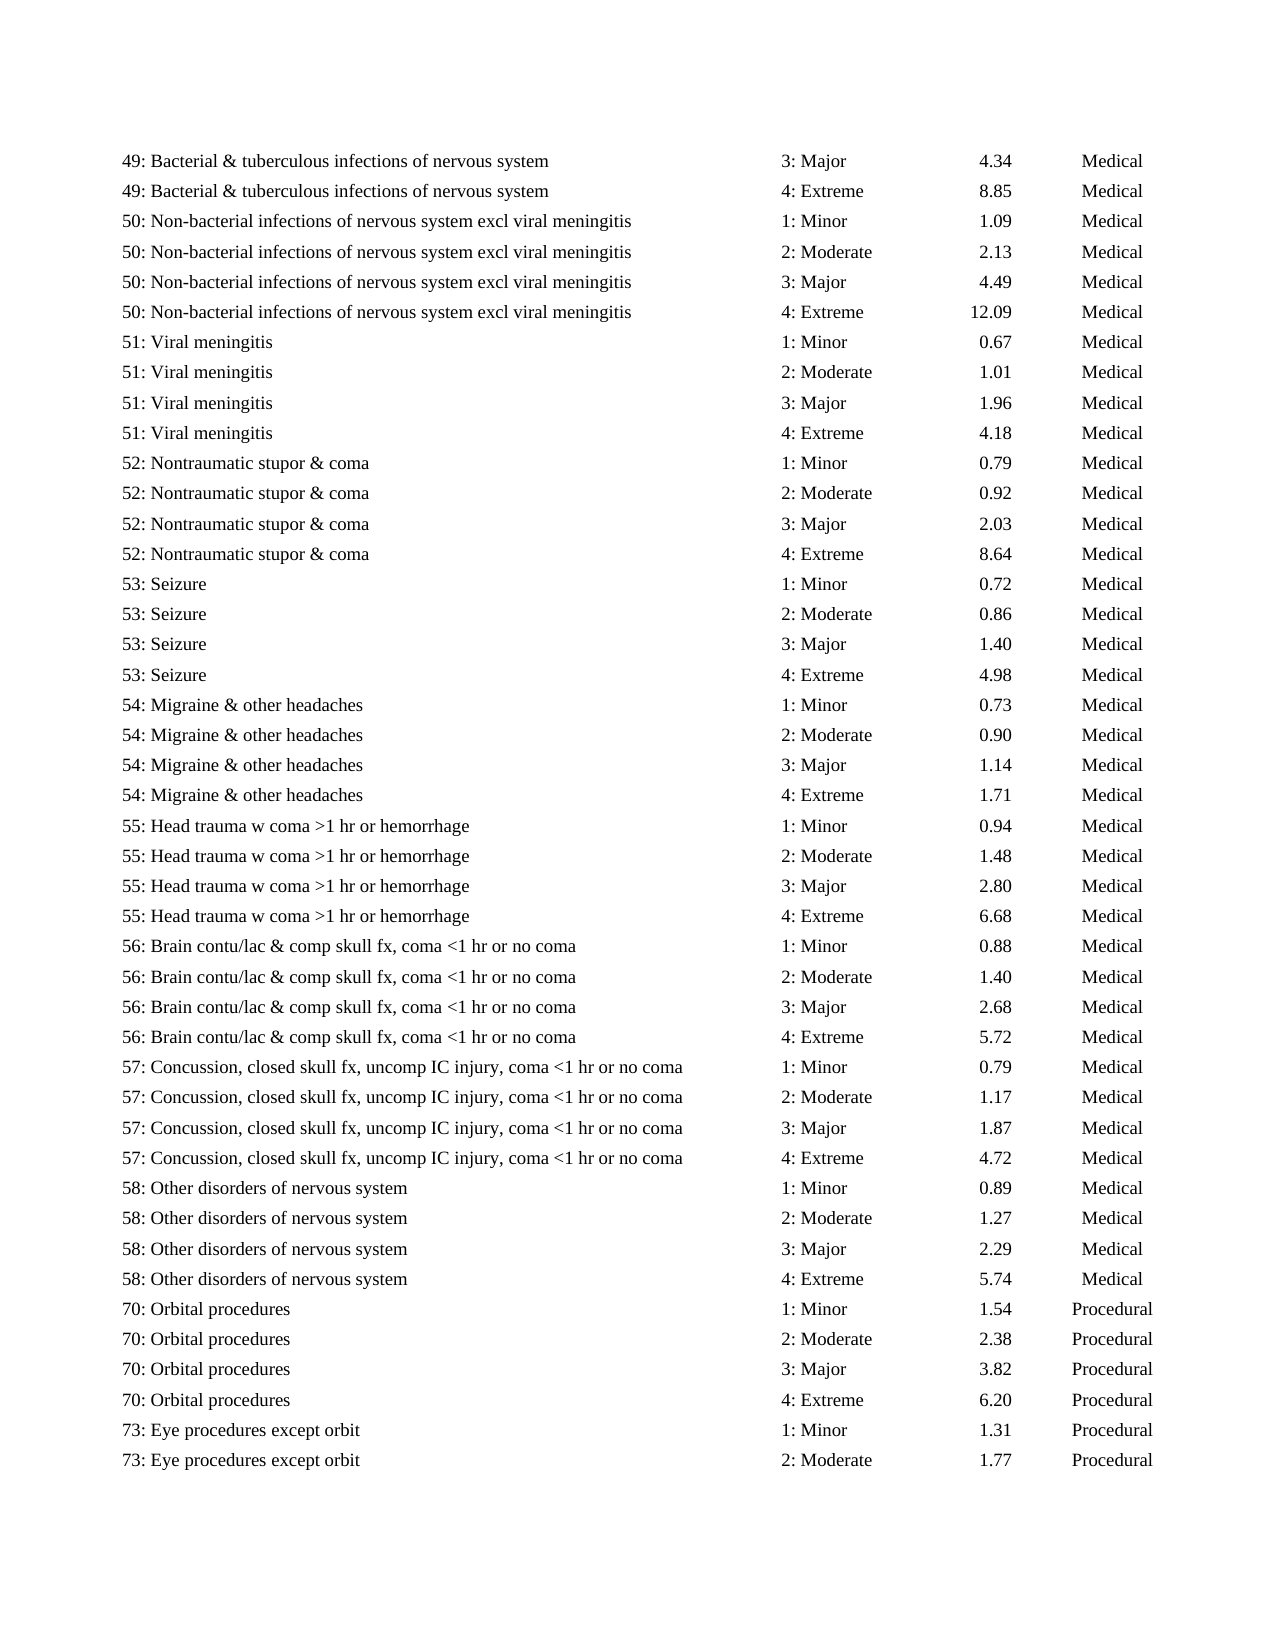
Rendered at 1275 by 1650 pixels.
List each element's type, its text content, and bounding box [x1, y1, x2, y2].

table_cell Medical [1023, 301, 1201, 331]
table_cell 56: Brain contu/lac & comp skull fx, coma <1 hr or no coma [111, 935, 770, 966]
table_cell 55: Head trauma w coma >1 hr or hemorrhage [111, 845, 770, 875]
table_cell Medical [1023, 996, 1201, 1026]
table_cell 1.14 [929, 754, 1023, 784]
table_cell Medical [1023, 573, 1201, 603]
table_cell 57: Concussion, closed skull fx, uncomp IC injury, coma <1 hr or no coma [111, 1117, 770, 1147]
table_cell 1.77 [929, 1449, 1023, 1479]
table_cell 3: Major [770, 271, 929, 301]
table_cell 2: Moderate [770, 603, 929, 633]
table_cell Medical [1023, 482, 1201, 512]
table_cell 2: Moderate [770, 361, 929, 392]
table_cell 54: Migraine & other headaches [111, 754, 770, 784]
table_cell 51: Viral meningitis [111, 422, 770, 452]
table_cell Medical [1023, 210, 1201, 241]
table_cell Medical [1023, 150, 1201, 180]
table_cell Medical [1023, 935, 1201, 966]
table_cell Medical [1023, 724, 1201, 754]
table_cell 2.29 [929, 1238, 1023, 1268]
table_cell 57: Concussion, closed skull fx, uncomp IC injury, coma <1 hr or no coma [111, 1086, 770, 1117]
table_cell 1.40 [929, 633, 1023, 663]
table_cell 5.74 [929, 1268, 1023, 1298]
table_cell 50: Non-bacterial infections of nervous system excl viral meningitis [111, 301, 770, 331]
table_cell 56: Brain contu/lac & comp skull fx, coma <1 hr or no coma [111, 966, 770, 996]
table_cell 8.64 [929, 543, 1023, 573]
table_cell 54: Migraine & other headaches [111, 694, 770, 724]
table_cell 4.49 [929, 271, 1023, 301]
table_cell 0.86 [929, 603, 1023, 633]
table_cell 51: Viral meningitis [111, 392, 770, 422]
table_cell Procedural [1023, 1358, 1201, 1388]
table_cell Medical [1023, 1056, 1201, 1086]
table_cell 52: Nontraumatic stupor & coma [111, 543, 770, 573]
table_cell 1: Minor [770, 815, 929, 845]
table_cell 4: Extreme [770, 1389, 929, 1419]
table_cell 51: Viral meningitis [111, 331, 770, 361]
table_cell 52: Nontraumatic stupor & coma [111, 482, 770, 512]
table_cell 0.79 [929, 1056, 1023, 1086]
table_cell 3: Major [770, 1358, 929, 1388]
table_cell 1: Minor [770, 1419, 929, 1449]
table_cell Medical [1023, 875, 1201, 905]
table_cell 70: Orbital procedures [111, 1358, 770, 1388]
table_cell 1: Minor [770, 573, 929, 603]
table_cell 0.90 [929, 724, 1023, 754]
table_cell Medical [1023, 271, 1201, 301]
table_cell 70: Orbital procedures [111, 1389, 770, 1419]
table_cell 2: Moderate [770, 1328, 929, 1358]
table_cell 12.09 [929, 301, 1023, 331]
table_cell 3: Major [770, 754, 929, 784]
table_cell Medical [1023, 603, 1201, 633]
table_cell 54: Migraine & other headaches [111, 784, 770, 814]
table_cell 1.71 [929, 784, 1023, 814]
table_cell Medical [1023, 422, 1201, 452]
table_cell 2: Moderate [770, 1449, 929, 1479]
table_cell 50: Non-bacterial infections of nervous system excl viral meningitis [111, 210, 770, 241]
table_cell Medical [1023, 1238, 1201, 1268]
table_cell 53: Seizure [111, 573, 770, 603]
table_cell 3: Major [770, 513, 929, 543]
table_cell 4: Extreme [770, 422, 929, 452]
table_cell 2.68 [929, 996, 1023, 1026]
table_cell 50: Non-bacterial infections of nervous system excl viral meningitis [111, 241, 770, 271]
table_cell Medical [1023, 1147, 1201, 1177]
table_cell 4: Extreme [770, 1026, 929, 1056]
table_cell 2.03 [929, 513, 1023, 543]
table_cell 0.67 [929, 331, 1023, 361]
table_cell 58: Other disorders of nervous system [111, 1207, 770, 1237]
table_cell 58: Other disorders of nervous system [111, 1238, 770, 1268]
table_cell 6.20 [929, 1389, 1023, 1419]
table_cell 2: Moderate [770, 482, 929, 512]
table_cell Medical [1023, 392, 1201, 422]
table_cell 1.17 [929, 1086, 1023, 1117]
table_cell Medical [1023, 241, 1201, 271]
table_cell 5.72 [929, 1026, 1023, 1056]
table_cell Medical [1023, 905, 1201, 935]
table_cell 8.85 [929, 180, 1023, 210]
table_cell 0.73 [929, 694, 1023, 724]
table_cell 52: Nontraumatic stupor & coma [111, 513, 770, 543]
table_cell 70: Orbital procedures [111, 1298, 770, 1328]
table_cell Medical [1023, 664, 1201, 694]
table_cell Medical [1023, 845, 1201, 875]
table_cell 4.72 [929, 1147, 1023, 1177]
table_cell 0.72 [929, 573, 1023, 603]
table_cell 1.48 [929, 845, 1023, 875]
table_cell 4.98 [929, 664, 1023, 694]
table_cell 4: Extreme [770, 1147, 929, 1177]
table_cell Procedural [1023, 1389, 1201, 1419]
table_cell Medical [1023, 633, 1201, 663]
table_cell 1.96 [929, 392, 1023, 422]
table_cell 1: Minor [770, 1177, 929, 1207]
table_cell 2.80 [929, 875, 1023, 905]
table_cell 70: Orbital procedures [111, 1328, 770, 1358]
table_cell Medical [1023, 1086, 1201, 1117]
table_cell 1: Minor [770, 210, 929, 241]
table_cell 56: Brain contu/lac & comp skull fx, coma <1 hr or no coma [111, 1026, 770, 1056]
table_cell 3: Major [770, 633, 929, 663]
table_cell 1: Minor [770, 452, 929, 482]
table_cell Medical [1023, 361, 1201, 392]
table_cell 3: Major [770, 392, 929, 422]
table_cell 4.18 [929, 422, 1023, 452]
table_cell 52: Nontraumatic stupor & coma [111, 452, 770, 482]
table_cell 57: Concussion, closed skull fx, uncomp IC injury, coma <1 hr or no coma [111, 1056, 770, 1086]
table_cell Procedural [1023, 1449, 1201, 1479]
table_cell 4.34 [929, 150, 1023, 180]
table_cell 73: Eye procedures except orbit [111, 1419, 770, 1449]
table_cell 1: Minor [770, 331, 929, 361]
table_cell 50: Non-bacterial infections of nervous system excl viral meningitis [111, 271, 770, 301]
table_cell Medical [1023, 452, 1201, 482]
table_cell Medical [1023, 1268, 1201, 1298]
table_cell 55: Head trauma w coma >1 hr or hemorrhage [111, 815, 770, 845]
table_cell 1.09 [929, 210, 1023, 241]
table_cell 6.68 [929, 905, 1023, 935]
table_cell Medical [1023, 331, 1201, 361]
table_cell 2.38 [929, 1328, 1023, 1358]
table_cell 1.31 [929, 1419, 1023, 1449]
table_cell 51: Viral meningitis [111, 361, 770, 392]
table_cell 58: Other disorders of nervous system [111, 1177, 770, 1207]
table_cell 55: Head trauma w coma >1 hr or hemorrhage [111, 875, 770, 905]
table_cell 4: Extreme [770, 543, 929, 573]
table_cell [111, 150, 770, 180]
table_cell 1: Minor [770, 694, 929, 724]
table_cell 57: Concussion, closed skull fx, uncomp IC injury, coma <1 hr or no coma [111, 1147, 770, 1177]
table_cell Medical [1023, 1207, 1201, 1237]
table_cell 1.01 [929, 361, 1023, 392]
table_cell 1: Minor [770, 935, 929, 966]
table_cell 3: Major [770, 1238, 929, 1268]
table_cell 54: Migraine & other headaches [111, 724, 770, 754]
table_cell 0.94 [929, 815, 1023, 845]
table_cell Medical [1023, 815, 1201, 845]
table_cell Medical [1023, 1177, 1201, 1207]
table_cell 53: Seizure [111, 664, 770, 694]
table_cell 1.87 [929, 1117, 1023, 1147]
table_cell Procedural [1023, 1298, 1201, 1328]
table_cell 4: Extreme [770, 905, 929, 935]
table_cell 53: Seizure [111, 603, 770, 633]
table_cell Procedural [1023, 1328, 1201, 1358]
table_cell 1.40 [929, 966, 1023, 996]
table_cell Medical [1023, 513, 1201, 543]
table_cell 1: Minor [770, 1298, 929, 1328]
table_cell 1.54 [929, 1298, 1023, 1328]
table_cell 4: Extreme [770, 784, 929, 814]
table_cell 2: Moderate [770, 1086, 929, 1117]
table_cell Medical [1023, 180, 1201, 210]
table_cell 3: Major [770, 996, 929, 1026]
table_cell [111, 180, 770, 210]
table_cell 0.88 [929, 935, 1023, 966]
table_cell 53: Seizure [111, 633, 770, 663]
table_cell 1.27 [929, 1207, 1023, 1237]
table_cell 58: Other disorders of nervous system [111, 1268, 770, 1298]
table_cell Medical [1023, 784, 1201, 814]
table_cell 3: Major [770, 875, 929, 905]
table_cell 2.13 [929, 241, 1023, 271]
table_cell Medical [1023, 1117, 1201, 1147]
table_cell 4: Extreme [770, 180, 929, 210]
table_cell Medical [1023, 1026, 1201, 1056]
table_cell 55: Head trauma w coma >1 hr or hemorrhage [111, 905, 770, 935]
table_cell 4: Extreme [770, 301, 929, 331]
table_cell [111, 1449, 770, 1479]
table_cell 4: Extreme [770, 664, 929, 694]
table_cell 2: Moderate [770, 241, 929, 271]
table_cell 0.89 [929, 1177, 1023, 1207]
table_cell Procedural [1023, 1419, 1201, 1449]
table_cell 3: Major [770, 1117, 929, 1147]
table_cell Medical [1023, 543, 1201, 573]
table_cell Medical [1023, 966, 1201, 996]
table_cell 1: Minor [770, 1056, 929, 1086]
table_cell 0.92 [929, 482, 1023, 512]
table_cell 4: Extreme [770, 1268, 929, 1298]
table_cell 2: Moderate [770, 724, 929, 754]
table_cell 0.79 [929, 452, 1023, 482]
table_cell 2: Moderate [770, 1207, 929, 1237]
table_cell 56: Brain contu/lac & comp skull fx, coma <1 hr or no coma [111, 996, 770, 1026]
table_cell 3: Major [770, 150, 929, 180]
table_cell 2: Moderate [770, 966, 929, 996]
table_cell 3.82 [929, 1358, 1023, 1388]
table_cell Medical [1023, 694, 1201, 724]
table_cell 2: Moderate [770, 845, 929, 875]
table_cell Medical [1023, 754, 1201, 784]
